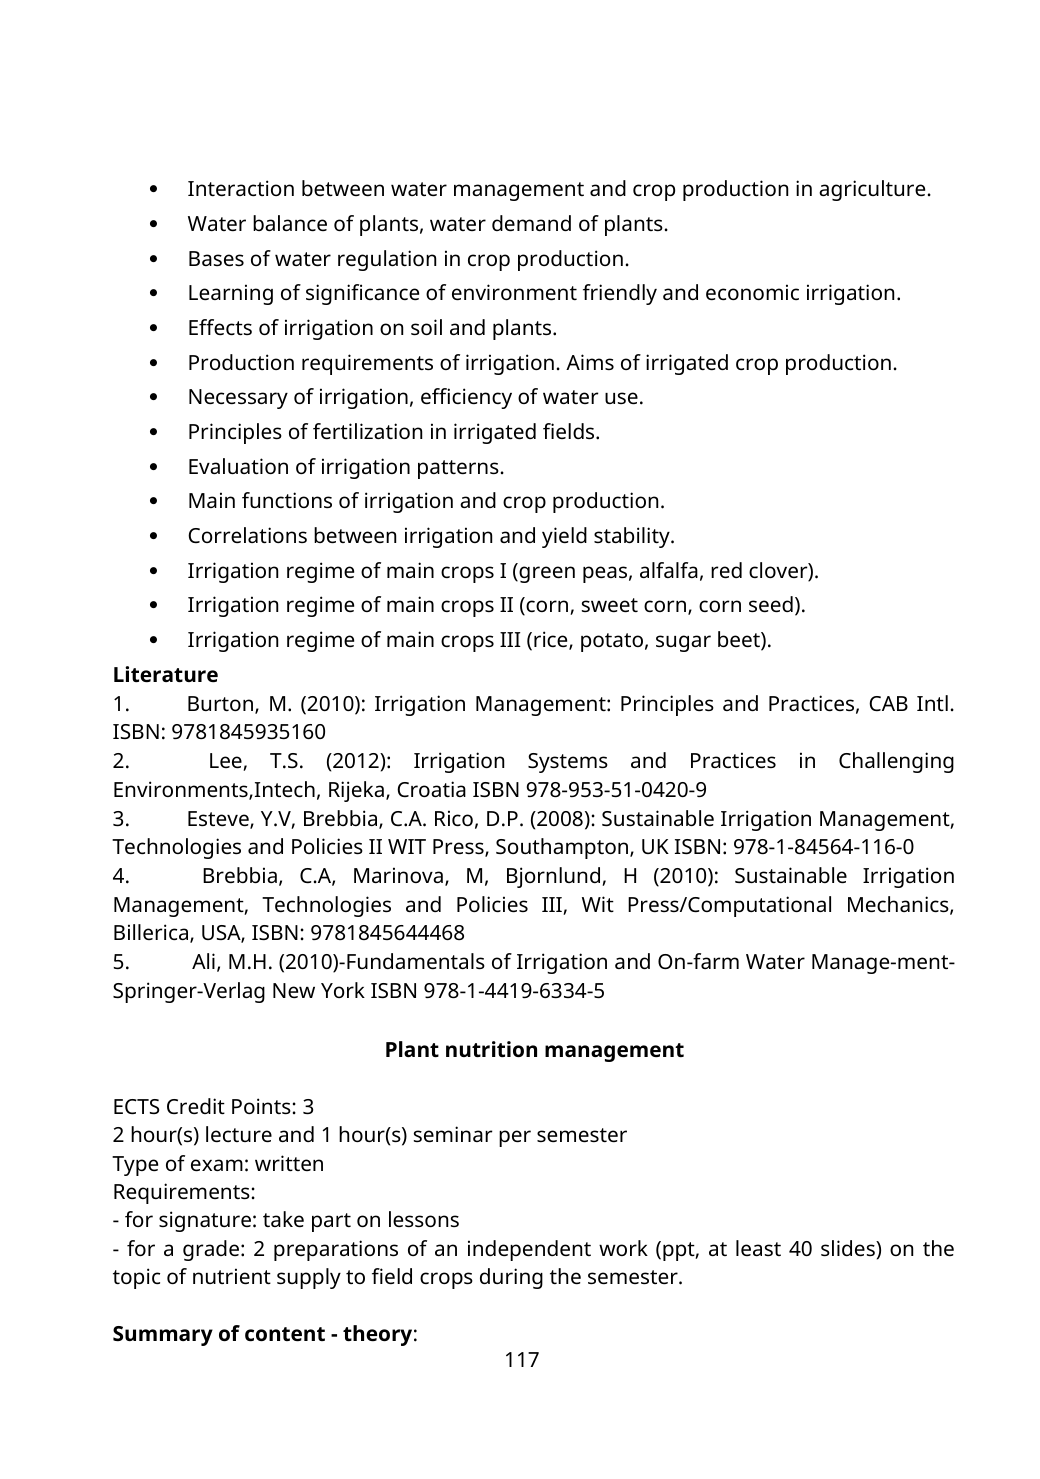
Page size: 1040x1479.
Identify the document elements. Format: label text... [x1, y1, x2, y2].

list Irrigation regime of main crops II (corn, sweet corn, corn seed). [150, 591, 956, 619]
text - for a grade: 2 preparations of an independent work (ppt, at least 40 slides) on the topic of nutrient supply to field crops during the semester. [112, 1234, 956, 1291]
text 3. Esteve, Y.V, Brebbia, C.A. Rico, D.P. (2008): Sustainable Irrigation Management, Technologies and Policies II WIT Press, Southampton, UK ISBN: 978-1-84564-116-0 [112, 804, 956, 861]
text Requirements: [112, 1177, 956, 1206]
list Principles of fertilization in irrigated fields. [150, 417, 956, 446]
text 1. Burton, M. (2010): Irrigation Management: Principles and Practices, CAB Intl. ISBN: 9781845935160 [112, 689, 956, 746]
list Irrigation regime of main crops I (green peas, alfalfa, red clover). [150, 556, 956, 584]
text 2 hour(s) lecture and 1 hour(s) seminar per semester [112, 1120, 956, 1149]
list Irrigation regime of main crops III (rice, potato, sugar beet). [150, 625, 956, 654]
list Effects of irrigation on soil and plants. [150, 313, 956, 341]
text Literature [112, 660, 956, 688]
text Type of exam: written [112, 1149, 956, 1177]
text 4. Brebbia, C.A, Marinova, M, Bjornlund, H (2010): Sustainable Irrigation Management, Technologies and Policies III, Wit Press/Computational Mechanics, Billerica, USA, ISBN: 9781845644468 [112, 861, 956, 947]
text 2. Lee, T.S. (2012): Irrigation Systems and Practices in Challenging Environments,Intech, Rijeka, Croatia ISBN 978-953-51-0420-9 [112, 746, 956, 803]
text Plant nutrition management [112, 1035, 956, 1063]
list Bases of water regulation in crop production. [150, 244, 956, 272]
list Necessary of irrigation, efficiency of water use. [150, 382, 956, 411]
text 5. Ali, M.H. (2010)-Fundamentals of Irrigation and On-farm Water Manage-ment-Springer-Verlag New York ISBN 978-1-4419-6334-5 [112, 947, 956, 1004]
list Interaction between water management and crop production in agriculture. [150, 174, 956, 203]
list Learning of significance of environment friendly and economic irrigation. [150, 278, 956, 307]
text Summary of content - theory: [112, 1319, 956, 1348]
text - for signature: take part on lessons [112, 1206, 956, 1234]
list Correlations between irrigation and yield stability. [150, 521, 956, 549]
list Evaluation of irrigation patterns. [150, 452, 956, 480]
list Production requirements of irrigation. Aims of irrigated crop production. [150, 348, 956, 376]
list Water balance of plants, water demand of plants. [150, 209, 956, 237]
text ECTS Credit Points: 3 [112, 1092, 956, 1120]
list Main functions of irrigation and crop production. [150, 486, 956, 515]
